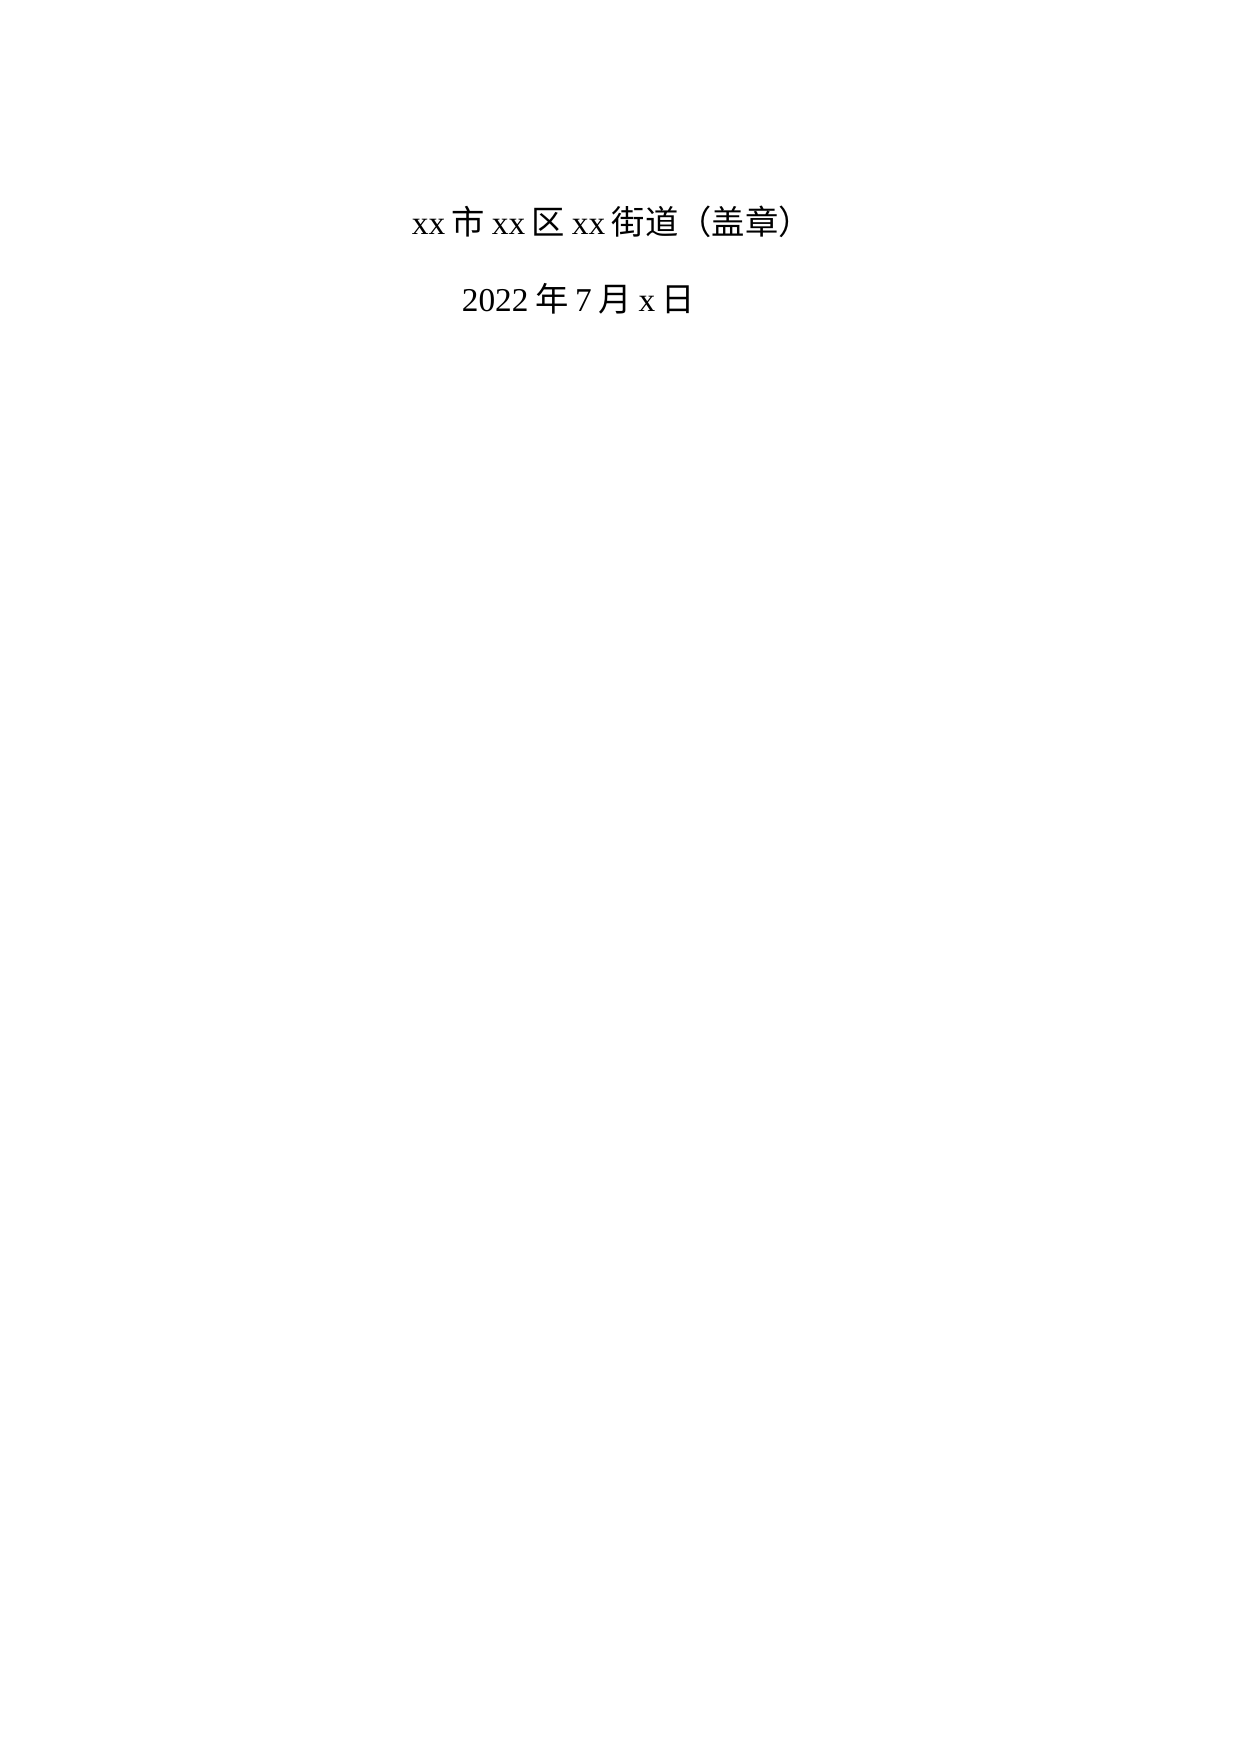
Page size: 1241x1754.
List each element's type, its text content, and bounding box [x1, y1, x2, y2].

text xx市xx区xx街道（盖章） [159, 187, 1081, 252]
text 2022年7月x日 [159, 264, 1081, 329]
